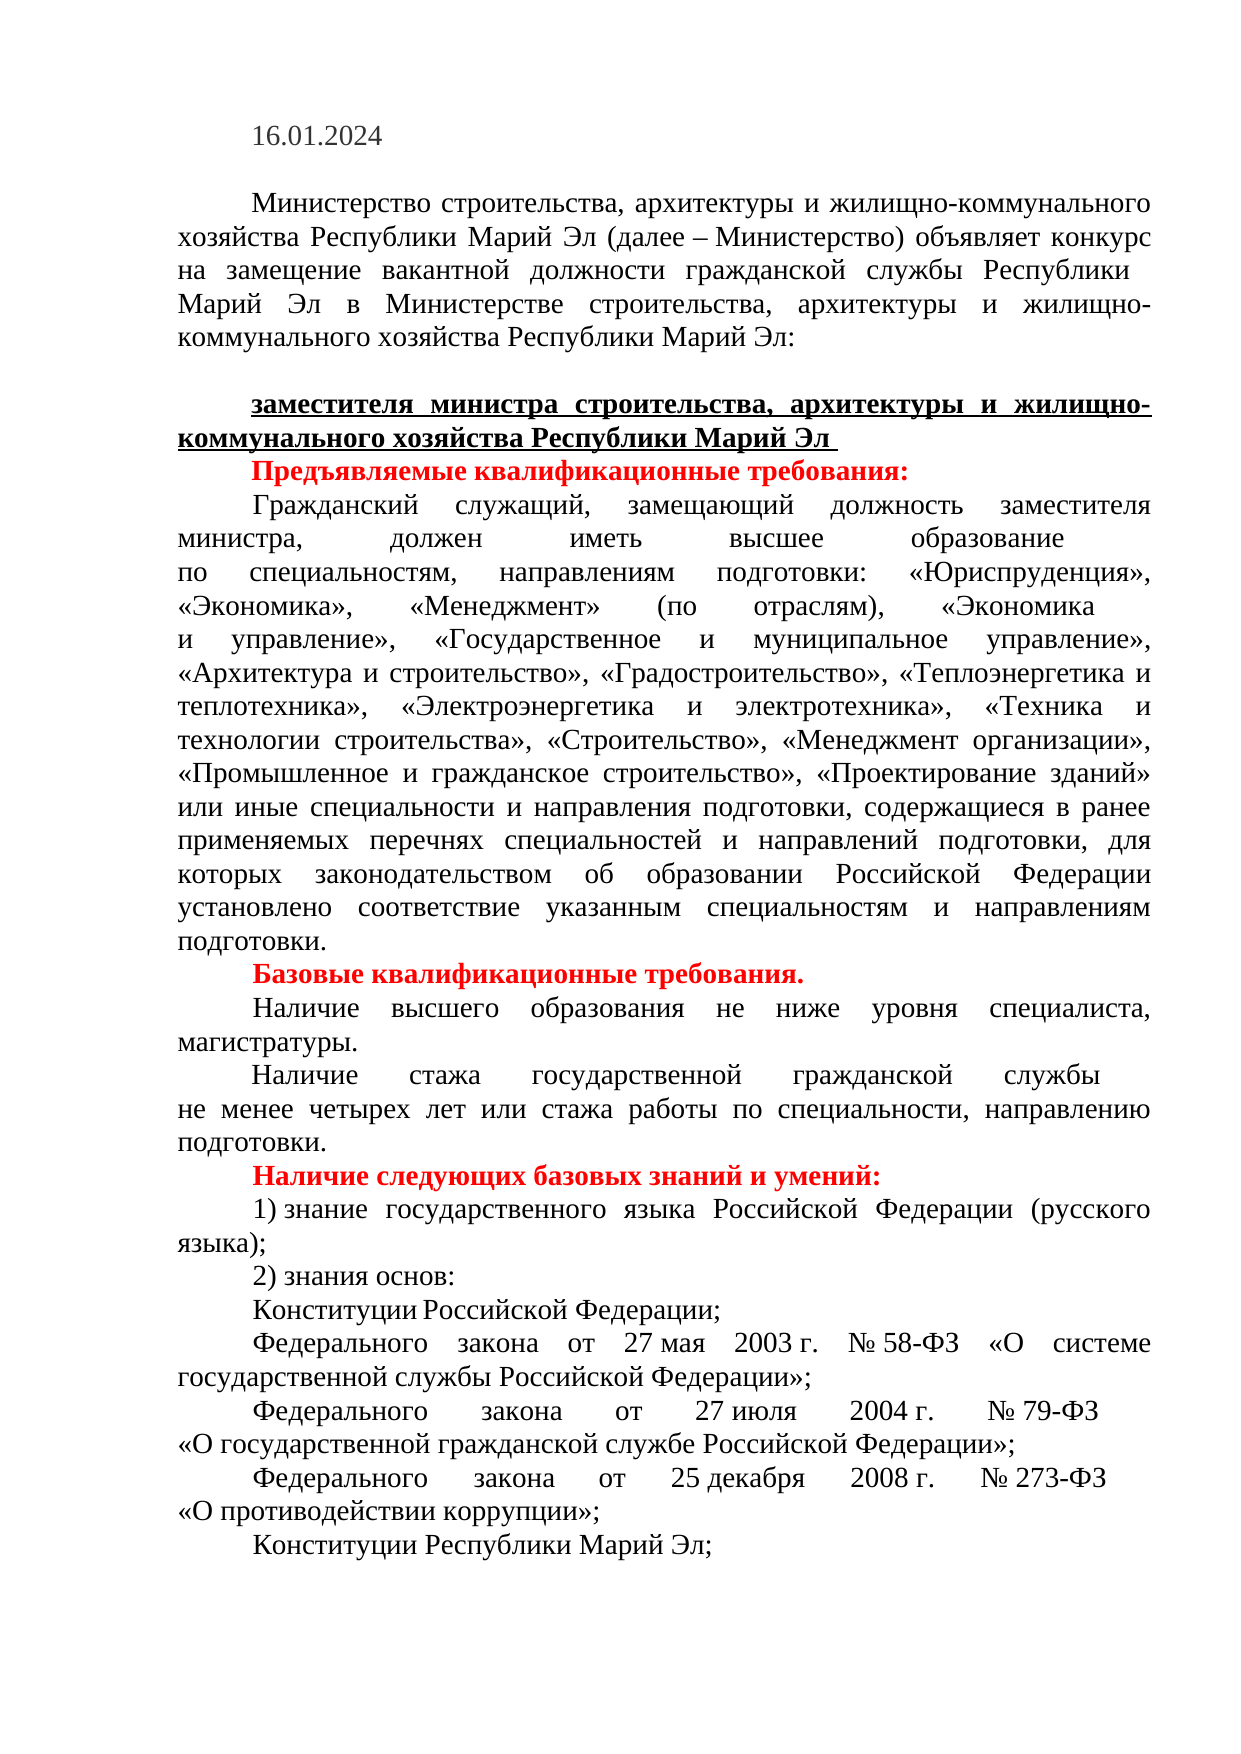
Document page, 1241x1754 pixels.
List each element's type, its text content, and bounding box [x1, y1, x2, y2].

text Федерального закона от 27 мая 2003 г. № 58-ФЗ «О системе государственной службы Российской Федерации»; [177, 1326, 1152, 1393]
text Наличие следующих базовых знаний и умений: [177, 1158, 1152, 1191]
text Конституции Российской Федерации; [177, 1292, 1152, 1326]
text Наличие стажа государственной гражданской службы не менее четырех лет или стажа работы по специальности, направлению подготовки. [177, 1057, 1152, 1158]
text Базовые квалификационные требования. [177, 957, 1152, 990]
text Министерство строительства, архитектуры и жилищно-коммунального хозяйства Республики Марий Эл (далее – Министерство) объявляет конкурс на замещение вакантной должности гражданской службы Республики Марий Эл в Министерстве строительства, архитектуры и жилищно-коммунального хозяйства Республики Марий Эл: [177, 185, 1152, 353]
text 1) знание государственного языка Российской Федерации (русского языка); [177, 1191, 1152, 1258]
text 16.01.2024 [177, 118, 1152, 152]
text Гражданский служащий, замещающий должность заместителя министра, должен иметь высшее образование по специальностям, направлениям подготовки: «Юриспруденция», «Экономика», «Менеджмент» (по отраслям), «Экономика и управление», «Государственное и муниципальное управление», «Архитектура и строительство», «Градостроительство», «Теплоэнергетика и теплотехника», «Электроэнергетика и электротехника», «Техника и технологии строительства», «Строительство», «Менеджмент организации», «Промышленное и гражданское строительство», «Проектирование зданий» или иные специальности и направления подготовки, содержащиеся в ранее применяемых перечнях специальностей и направлений подготовки, для которых законодательством об образовании Российской Федерации установлено соответствие указанным специальностям и направлениям подготовки. [177, 487, 1152, 957]
text Предъявляемые квалификационные требования: [177, 453, 1152, 487]
text Федерального закона от 27 июля 2004 г. № 79-ФЗ «О государственной гражданской службе Российской Федерации»; [177, 1393, 1152, 1460]
text Наличие высшего образования не ниже уровня специалиста, магистратуры. [177, 990, 1152, 1057]
text Конституции Республики Марий Эл; [177, 1527, 1152, 1560]
text заместителя министра строительства, архитектуры и жилищно-коммунального хозяйства Республики Марий Эл [177, 386, 1152, 453]
text 2) знания основ: [177, 1258, 1152, 1292]
text Федерального закона от 25 декабря 2008 г. № 273-ФЗ «О противодействии коррупции»; [177, 1460, 1152, 1527]
